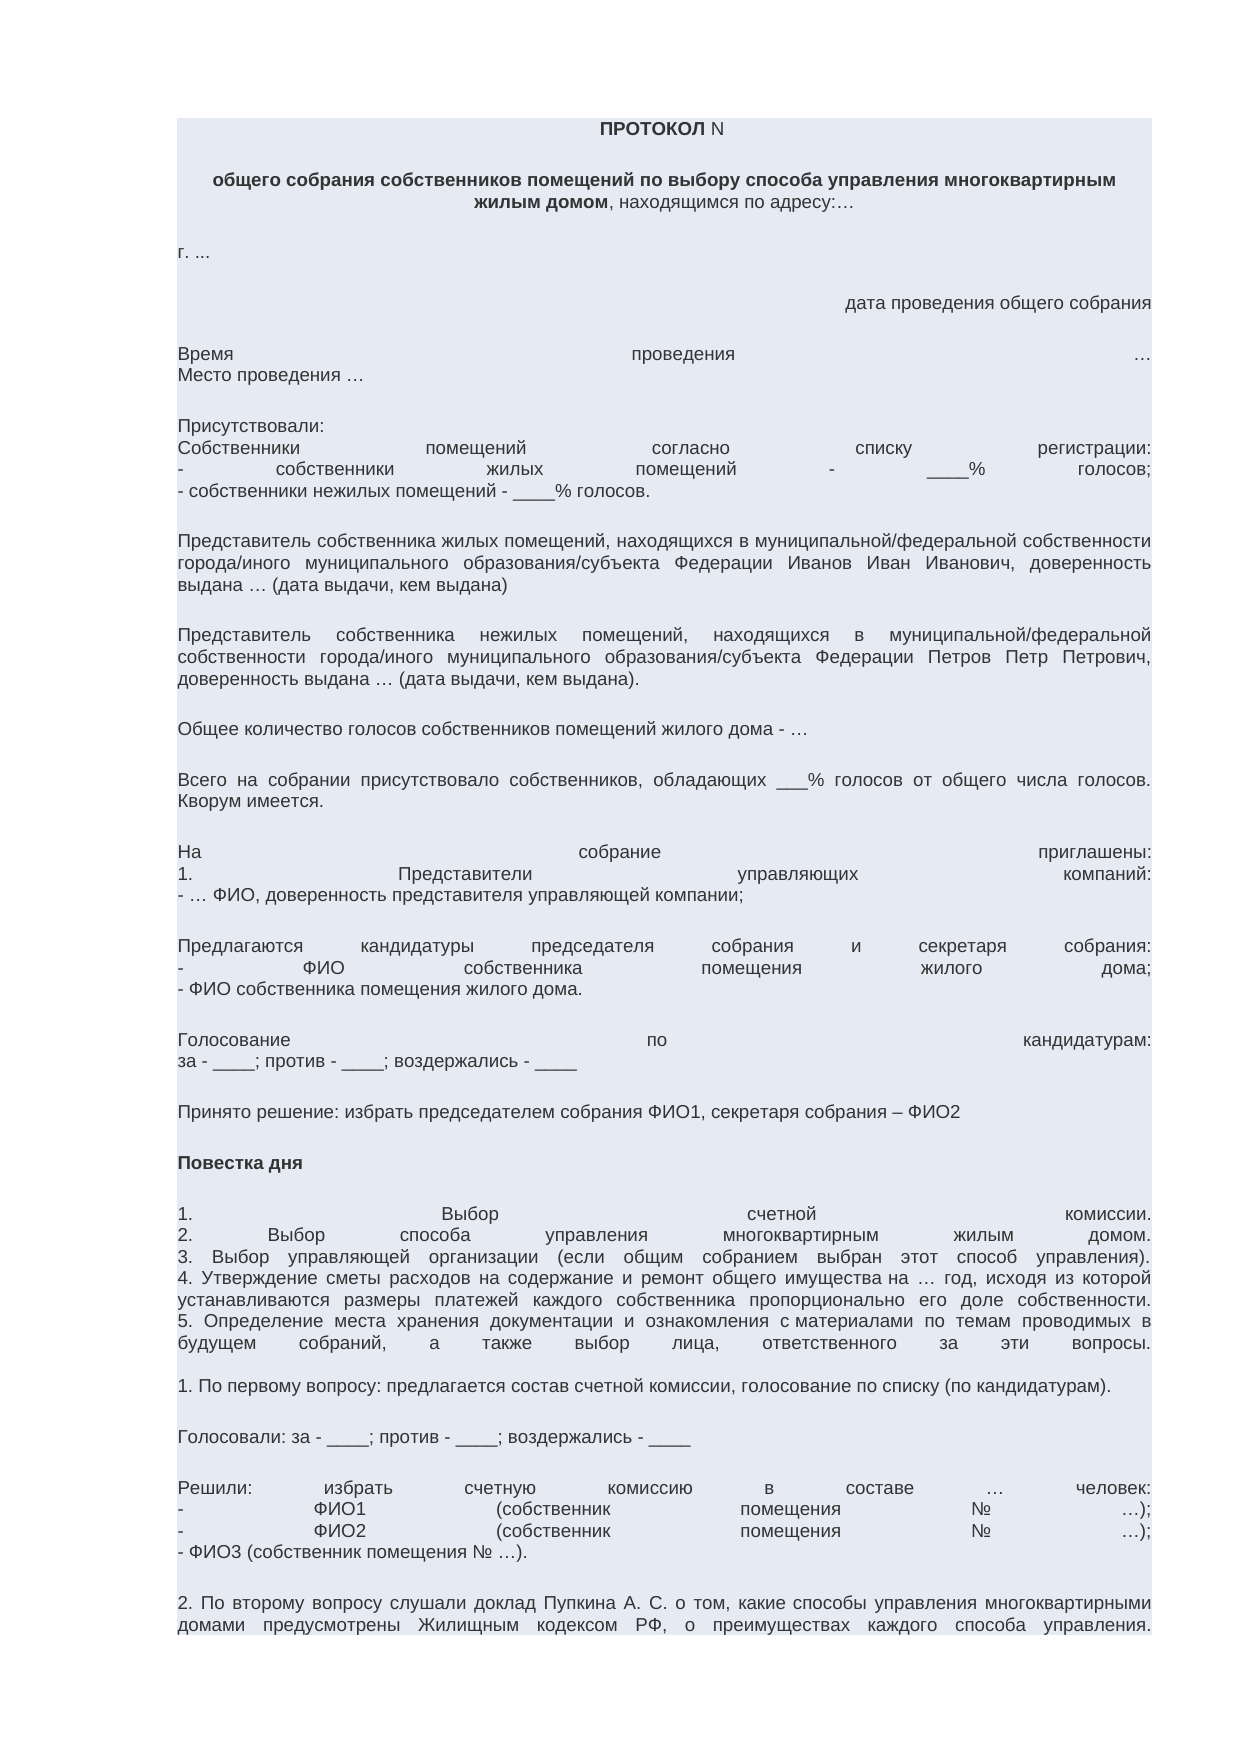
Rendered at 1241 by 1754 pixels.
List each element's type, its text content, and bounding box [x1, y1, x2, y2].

text Общее количество голосов собственников помещений жилого дома - … [177, 718, 1152, 739]
text Решили: избрать счетную комиссию в составе … человек: - ФИО1 (собственник помещения № …); - ФИО2 (собственник помещения № …); - ФИО3 (собственник помещения № …). [177, 1476, 1152, 1563]
text ПРОТОКОЛ N [177, 118, 1152, 140]
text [177, 1592, 1152, 1635]
text дата проведения общего собрания [177, 292, 1152, 313]
text Принято решение: избрать председателем собрания ФИО1, секретаря собрания – ФИО2 [177, 1101, 1152, 1123]
text Время проведения … Место проведения … [177, 343, 1152, 386]
text Представитель собственника жилых помещений, находящихся в муниципальной/федеральной собственности города/иного муниципального образования/субъекта Федерации Иванов Иван Иванович, доверенность выдана … (дата выдачи, кем выдана) [177, 530, 1152, 595]
text Повестка дня [177, 1152, 1152, 1173]
text Голосовали: за - ____; против - ____; воздержались - ____ [177, 1426, 1152, 1447]
text Присутствовали: Собственники помещений согласно списку регистрации: - собственники жилых помещений - ____% голосов; - собственники нежилых помещений - ____% голосов. [177, 415, 1152, 501]
text На собрание приглашены: 1. Представители управляющих компаний: - … ФИО, доверенность представителя управляющей компании; [177, 841, 1152, 906]
text 1. Выбор счетной комиссии. 2. Выбор способа управления многоквартирным жилым домом. 3. Выбор управляющей организации (если общим собранием выбран этот способ управления). 4. Утверждение сметы расходов на содержание и ремонт общего имущества на … год, исходя из которой устанавливаются размеры платежей каждого собственника пропорционально его доле собственности. 5. Определение места хранения документации и ознакомления с материалами по темам проводимых в будущем собраний, а также выбор лица, ответственного за эти вопросы. 1. По первому вопросу: предлагается состав счетной комиссии, голосование по списку (по кандидатурам). [177, 1202, 1152, 1397]
text Предлагаются кандидатуры председателя собрания и секретаря собрания: - ФИО собственника помещения жилого дома; - ФИО собственника помещения жилого дома. [177, 935, 1152, 999]
text Голосование по кандидатурам: за - ____; против - ____; воздержались - ____ [177, 1029, 1152, 1072]
text г. ... [177, 241, 1152, 263]
text общего собрания собственников помещений по выбору способа управления многоквартирным жилым домом, находящимся по адресу:… [177, 169, 1152, 212]
text Представитель собственника нежилых помещений, находящихся в муниципальной/федеральной собственности города/иного муниципального образования/субъекта Федерации Петров Петр Петрович, доверенность выдана … (дата выдачи, кем выдана). [177, 624, 1152, 689]
text Всего на собрании присутствовало собственников, обладающих ___% голосов от общего числа голосов. Кворум имеется. [177, 769, 1152, 812]
